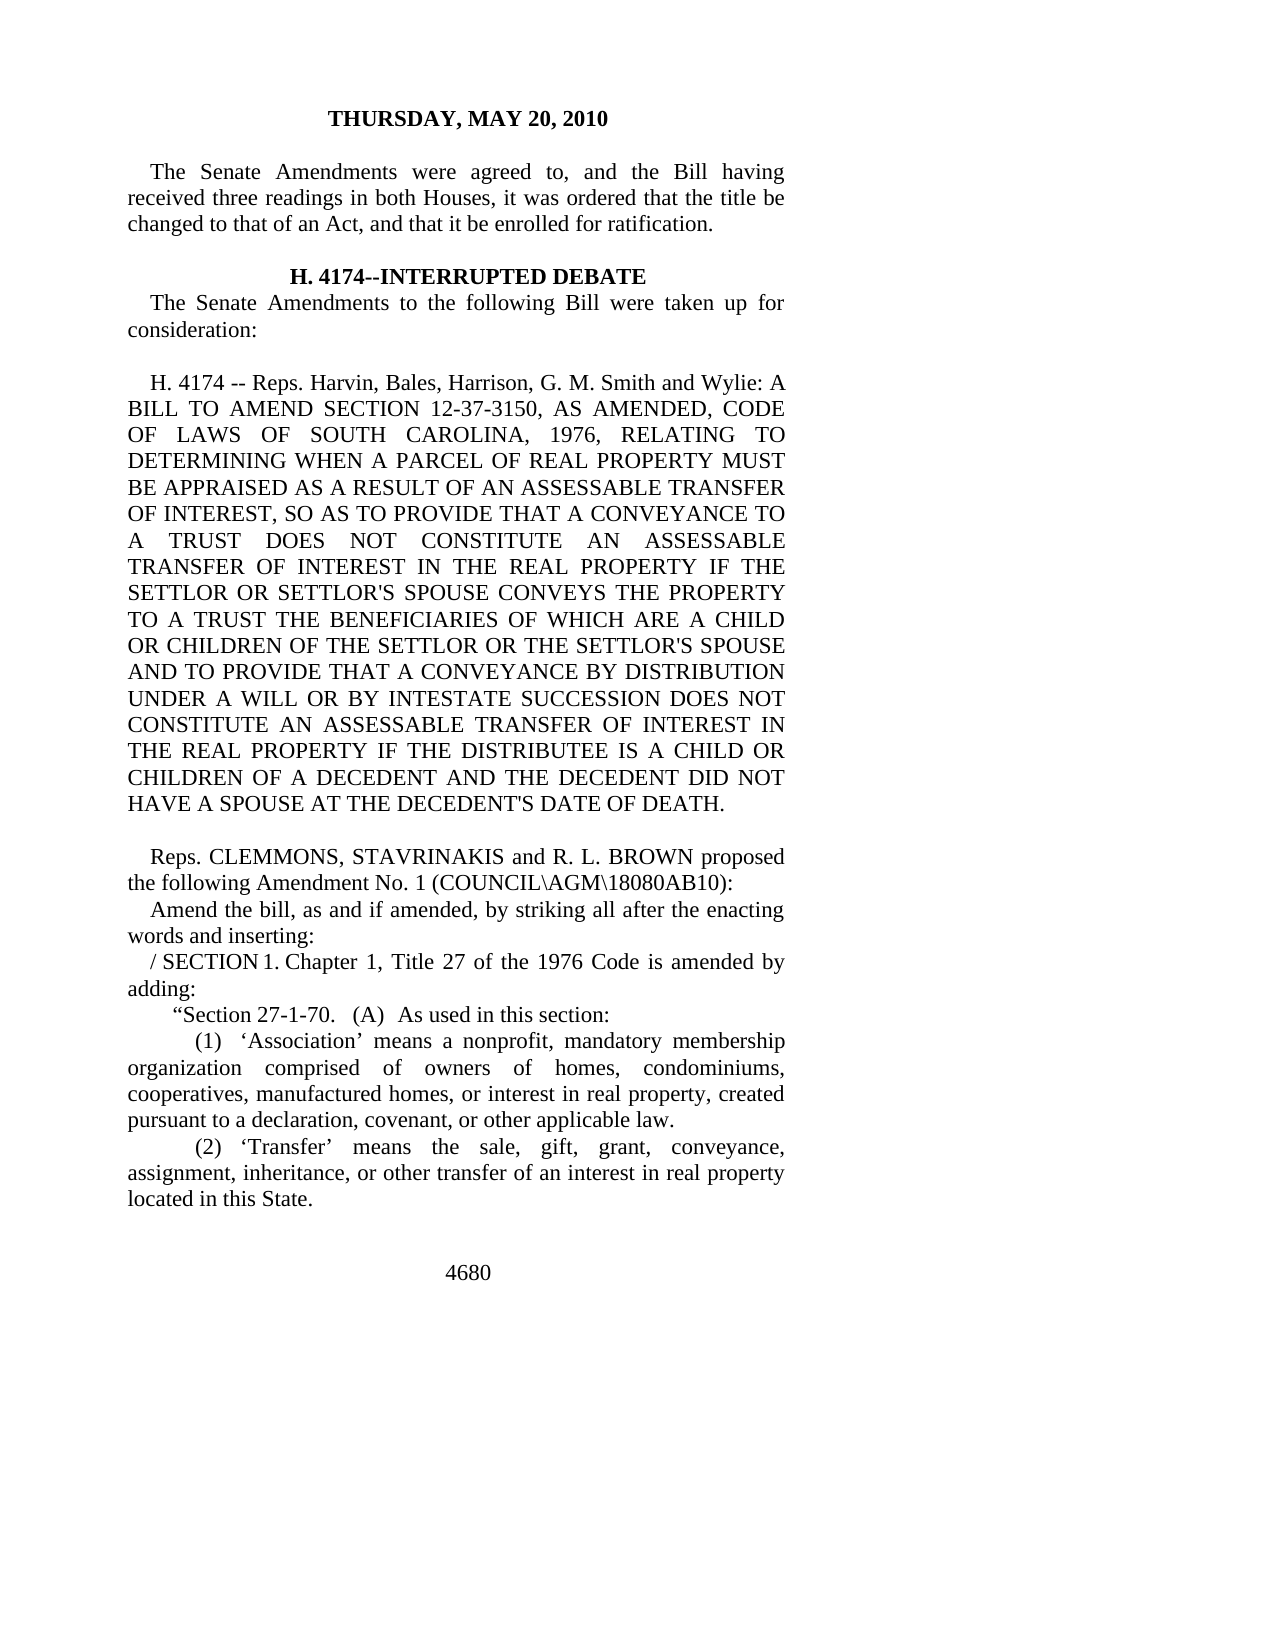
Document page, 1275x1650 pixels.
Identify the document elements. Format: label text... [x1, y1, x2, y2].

text The Senate Amendments to the following Bill were taken up for consideration: [127, 289, 786, 342]
text (2) ‘Transfer’ means the sale, gift, grant, conveyance, assignment, inheritance, or other transfer of an interest in real property located in this State. [127, 1133, 786, 1212]
text Amend the bill, as and if amended, by striking all after the enacting words and inserting: [127, 896, 786, 948]
text “Section 27-1-70. (A) As used in this section: [127, 1001, 786, 1027]
text Reps. CLEMMONS, STAVRINAKIS and R. L. BROWN proposed the following Amendment No. 1 (COUNCIL\AGM\18080AB10): [127, 843, 786, 896]
text The Senate Amendments were agreed to, and the Bill having received three readings in both Houses, it was ordered that the title be changed to that of an Act, and that it be enrolled for ratification. [127, 158, 786, 237]
text H. 4174--INTERRUPTED DEBATE [127, 263, 786, 289]
text / SECTION 1. Chapter 1, Title 27 of the 1976 Code is amended by adding: [127, 948, 786, 1001]
text H. 4174 -- Reps. Harvin, Bales, Harrison, G. M. Smith and Wylie: A BILL TO AMEND SECTION 12-37-3150, AS AMENDED, CODE OF LAWS OF SOUTH CAROLINA, 1976, RELATING TO DETERMINING WHEN A PARCEL OF REAL PROPERTY MUST BE APPRAISED AS A RESULT OF AN ASSESSABLE TRANSFER OF INTEREST, SO AS TO PROVIDE THAT A CONVEYANCE TO A TRUST DOES NOT CONSTITUTE AN ASSESSABLE TRANSFER OF INTEREST IN THE REAL PROPERTY IF THE SETTLOR OR SETTLOR'S SPOUSE CONVEYS THE PROPERTY TO A TRUST THE BENEFICIARIES OF WHICH ARE A CHILD OR CHILDREN OF THE SETTLOR OR THE SETTLOR'S SPOUSE AND TO PROVIDE THAT A CONVEYANCE BY DISTRIBUTION UNDER A WILL OR BY INTESTATE SUCCESSION DOES NOT CONSTITUTE AN ASSESSABLE TRANSFER OF INTEREST IN THE REAL PROPERTY IF THE DISTRIBUTEE IS A CHILD OR CHILDREN OF A DECEDENT AND THE DECEDENT DID NOT HAVE A SPOUSE AT THE DECEDENT'S DATE OF DEATH. [127, 368, 786, 817]
text (1) ‘Association’ means a nonprofit, mandatory membership organization comprised of owners of homes, condominiums, cooperatives, manufactured homes, or interest in real property, created pursuant to a declaration, covenant, or other applicable law. [127, 1027, 786, 1133]
